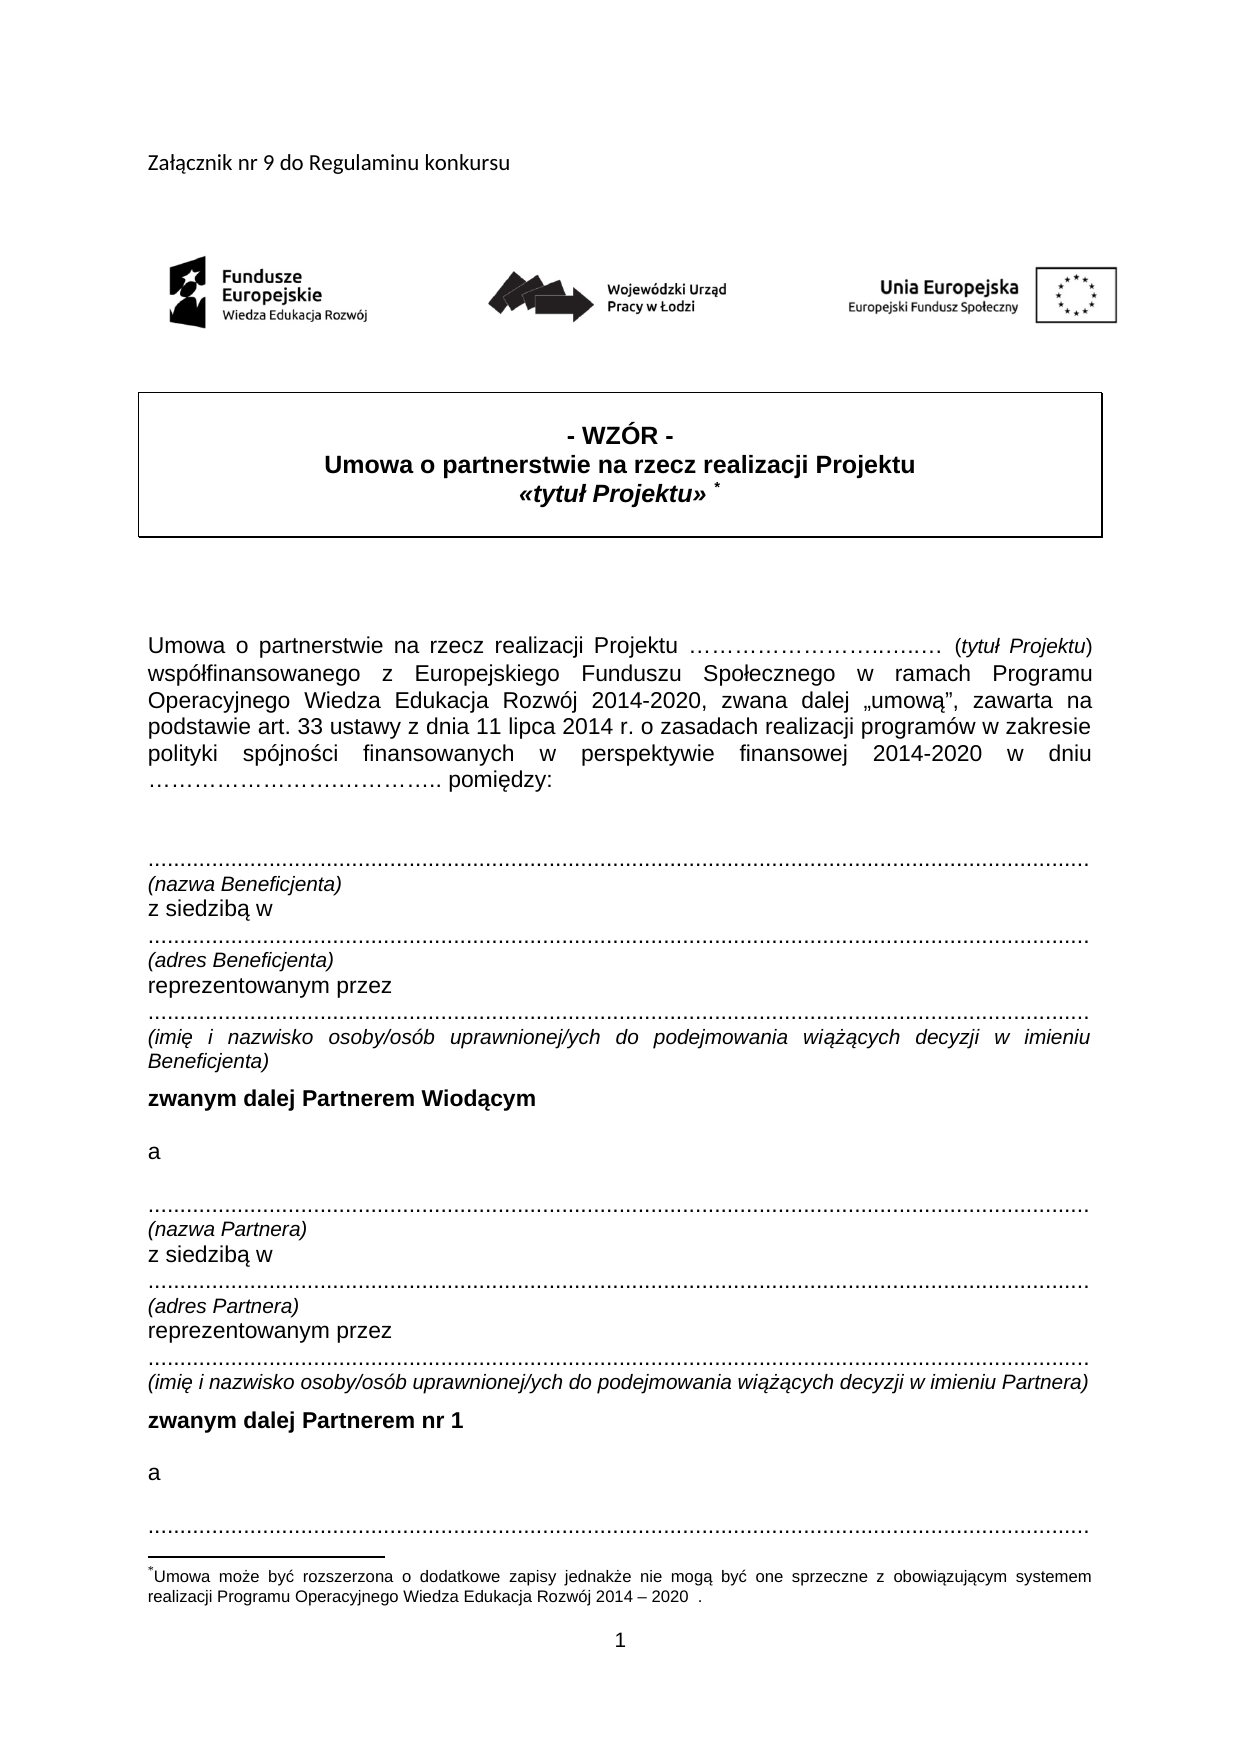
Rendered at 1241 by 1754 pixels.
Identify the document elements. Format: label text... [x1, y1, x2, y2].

text zwanym dalej Partnerem nr 1 [148, 1407, 1093, 1433]
text a [148, 1138, 1093, 1164]
text «tytuł Projektu» * [148, 479, 1093, 508]
text z siedzibą w [148, 895, 1093, 922]
text (adres Beneficjenta) [148, 948, 1093, 972]
text Załącznik nr 9 do Regulaminu konkursu [148, 148, 1093, 176]
text (nazwa Beneficjenta) [148, 871, 1093, 895]
text .................................................................................................................................................... [148, 845, 1093, 871]
text zwanym dalej Partnerem Wiodącym [148, 1085, 1093, 1111]
picture [132, 251, 1144, 335]
text .................................................................................................................................................... [148, 922, 1093, 948]
text reprezentowanym przez [148, 972, 1093, 998]
text .................................................................................................................................................... [148, 1512, 1093, 1538]
text .................................................................................................................................................... [148, 1191, 1093, 1217]
text .................................................................................................................................................... (imię i nazwisko osoby/osób uprawnionej/ych do podejmowania wiążących decyzji w imieniu Beneficjenta) [148, 998, 1093, 1073]
text a [148, 1459, 1093, 1486]
text (nazwa Partnera) [148, 1217, 1093, 1241]
text - WZÓR - [148, 421, 1093, 450]
text .................................................................................................................................................... (imię i nazwisko osoby/osób uprawnionej/ych do podejmowania wiążących decyzji w imieniu Partnera) [148, 1344, 1093, 1394]
text Umowa o partnerstwie na rzecz realizacji Projektu ……………………..…..… (tytuł Projektu) współfinansowanego z Europejskiego Funduszu Społecznego w ramach Programu Operacyjnego Wiedza Edukacja Rozwój 2014-2020, zwana dalej „umową”, zawarta na podstawie art. 33 ustawy z dnia 11 lipca 2014 r. o zasadach realizacji programów w zakresie polityki spójności finansowanych w perspektywie finansowej 2014-2020 w dniu …………………….………….. pomiędzy: [148, 632, 1093, 792]
text Umowa o partnerstwie na rzecz realizacji Projektu [148, 450, 1093, 479]
text reprezentowanym przez [148, 1317, 1093, 1344]
text z siedzibą w [148, 1241, 1093, 1267]
